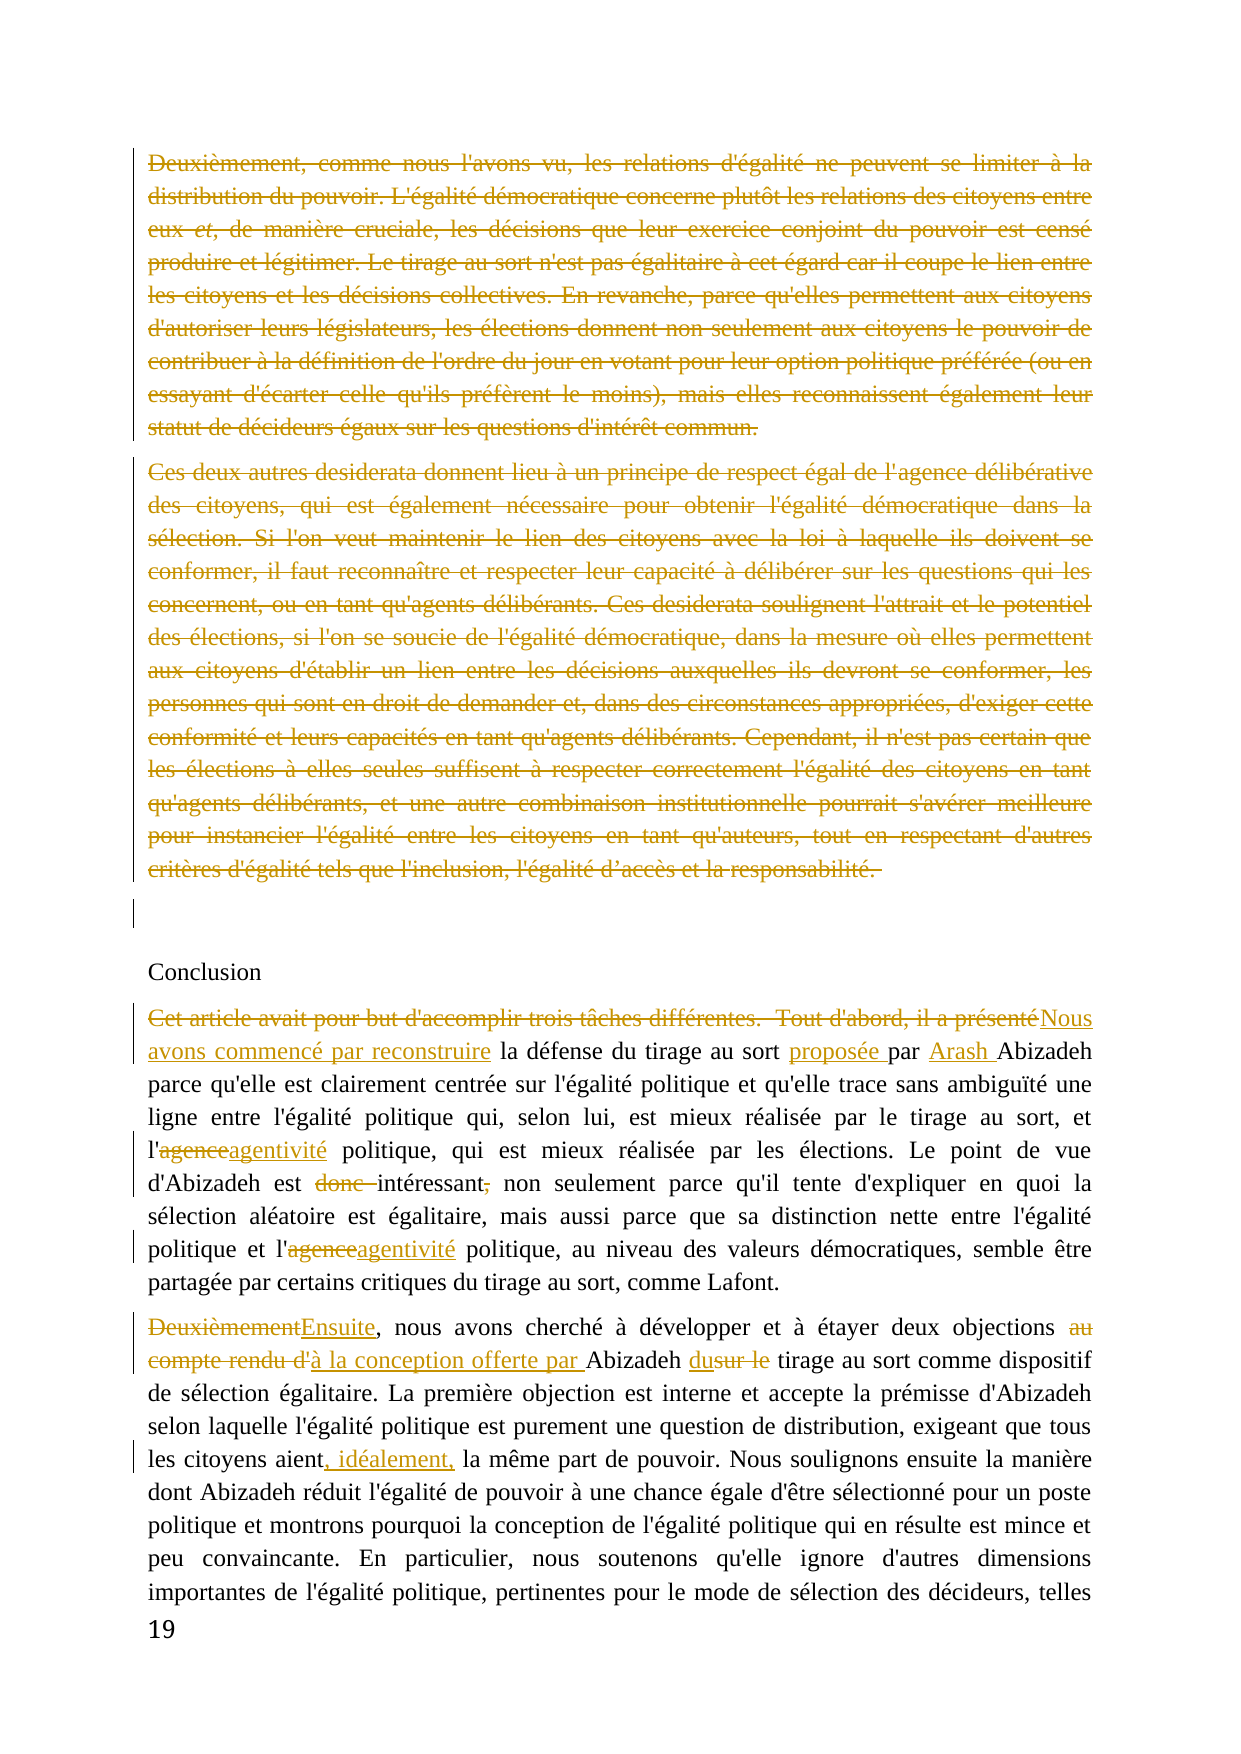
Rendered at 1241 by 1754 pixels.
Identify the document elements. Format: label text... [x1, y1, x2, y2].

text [148, 1312, 1092, 1605]
subtitle Conclusion [148, 957, 1092, 986]
text la défense du tirage au sort par Abizadeh parce qu'elle est clairement centrée sur l'égalité politique et qu'elle trace sans ambiguïté une ligne entre l'égalité politique qui, selon lui, est mieux réalisée par le tirage au sort, et l' politique, qui est mieux réalisée par les élections. Le point de vue d'Abizadeh est intéressant non seulement parce qu'il tente d'expliquer en quoi la sélection aléatoire est égalitaire, mais aussi parce que sa distinction nette entre l'égalité politique et l' politique, au niveau des valeurs démocratiques, semble être partagée par certains critiques du tirage au sort, comme Lafont. [148, 1003, 1092, 1296]
